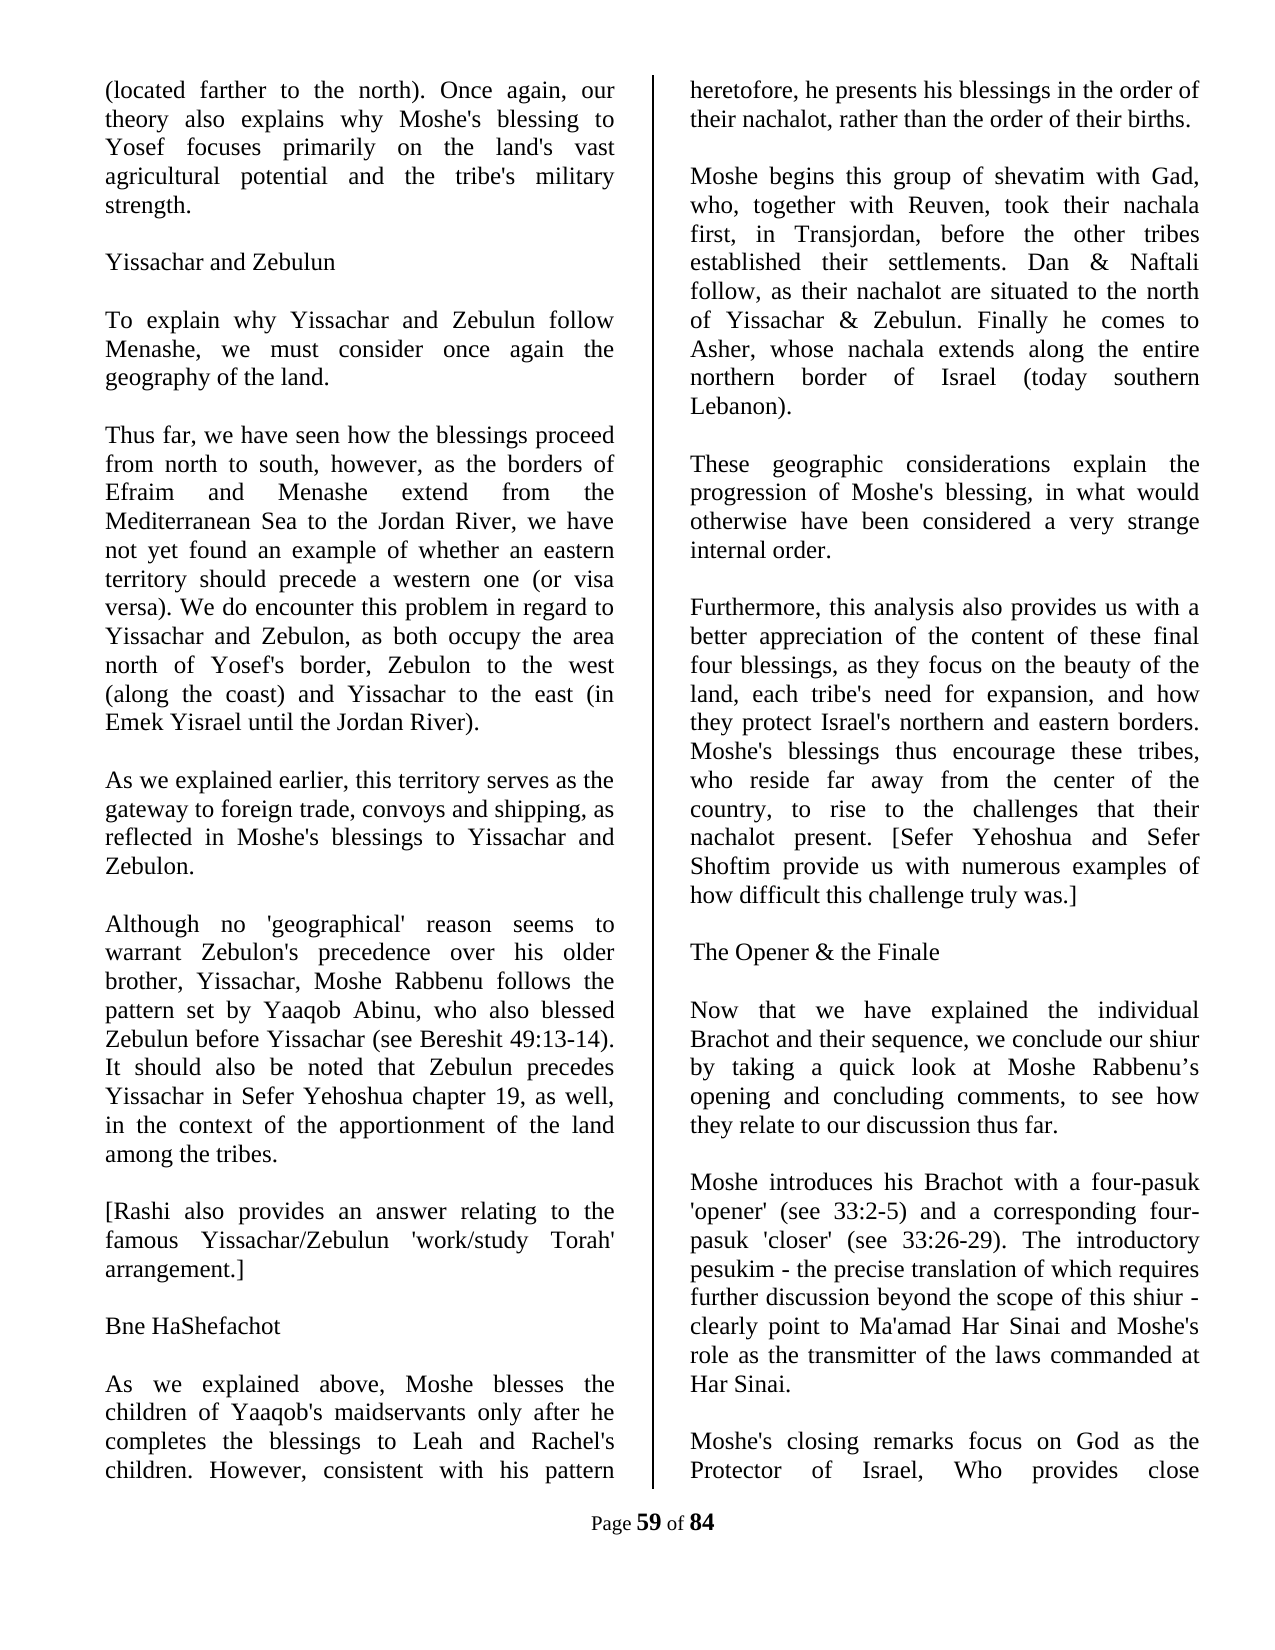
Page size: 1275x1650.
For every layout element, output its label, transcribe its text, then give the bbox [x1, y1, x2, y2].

text To explain why Yissachar and Zebulun follow Menashe, we must consider once again the geography of the land. [105, 305, 615, 391]
text Although no 'geographical' reason seems to warrant Zebulon's precedence over his older brother, Yissachar, Moshe Rabbenu follows the pattern set by Yaaqob Abinu, who also blessed Zebulun before Yissachar (see Bereshit 49:13-14). It should also be noted that Zebulun precedes Yissachar in Sefer Yehoshua chapter 19, as well, in the context of the apportionment of the land among the tribes. [105, 909, 615, 1167]
text Bne HaShefachot [105, 1311, 615, 1340]
text As we explained above, Moshe blesses the children of Yaaqob's maidservants only after he completes the blessings to Leah and Rachel's children. However, consistent with his pattern heretofore, he presents his blessings in the order of their nachalot, rather than the order of their births. [105, 1369, 615, 1484]
text Now that we have explained the individual Brachot and their sequence, we conclude our shiur by taking a quick look at Moshe Rabbenu’s opening and concluding comments, to see how they relate to our discussion thus far. [690, 995, 1200, 1139]
text Thus far, we have seen how the blessings proceed from north to south, however, as the borders of Efraim and Menashe extend from the Mediterranean Sea to the Jordan River, we have not yet found an example of whether an eastern territory should precede a western one (or visa versa). We do encounter this problem in regard to Yissachar and Zebulon, as both occupy the area north of Yosef's border, Zebulon to the west (along the coast) and Yissachar to the east (in Emek Yisrael until the Jordan River). [105, 420, 615, 736]
text As we explained earlier, this territory serves as the gateway to foreign trade, convoys and shipping, as reflected in Moshe's blessings to Yissachar and Zebulon. [105, 765, 615, 880]
text The Opener & the Finale [690, 937, 1200, 966]
text Yissachar and Zebulun [105, 247, 615, 276]
text As we explained above, Moshe blesses the children of Yaaqob's maidservants only after he completes the blessings to Leah and Rachel's children. However, consistent with his pattern heretofore, he presents his blessings in the order of their nachalot, rather than the order of their births. [690, 75, 1200, 132]
text These geographic considerations explain the progression of Moshe's blessing, in what would otherwise have been considered a very strange internal order. [690, 449, 1200, 564]
text [Rashi also provides an answer relating to the famous Yissachar/Zebulun 'work/study Torah' arrangement.] [105, 1196, 615, 1282]
text Furthermore, this analysis also provides us with a better appreciation of the content of these final four blessings, as they focus on the beauty of the land, each tribe's need for expansion, and how they protect Israel's northern and eastern borders. Moshe's blessings thus encourage these tribes, who reside far away from the center of the country, to rise to the challenges that their nachalot present. [Sefer Yehoshua and Sefer Shoftim provide us with numerous examples of how difficult this challenge truly was.] [690, 592, 1200, 909]
text Moshe introduces his Brachot with a four-pasuk 'opener' (see 33:2-5) and a corresponding four-pasuk 'closer' (see 33:26-29). The introductory pesukim - the precise translation of which requires further discussion beyond the scope of this shiur - clearly point to Ma'amad Har Sinai and Moshe's role as the transmitter of the laws commanded at Har Sinai. [690, 1167, 1200, 1397]
text Moshe begins this group of shevatim with Gad, who, together with Reuven, took their nachala first, in Transjordan, before the other tribes established their settlements. Dan & Naftali follow, as their nachalot are situated to the north of Yissachar & Zebulun. Finally he comes to Asher, whose nachala extends along the entire northern border of Israel (today southern Lebanon). [690, 161, 1200, 420]
